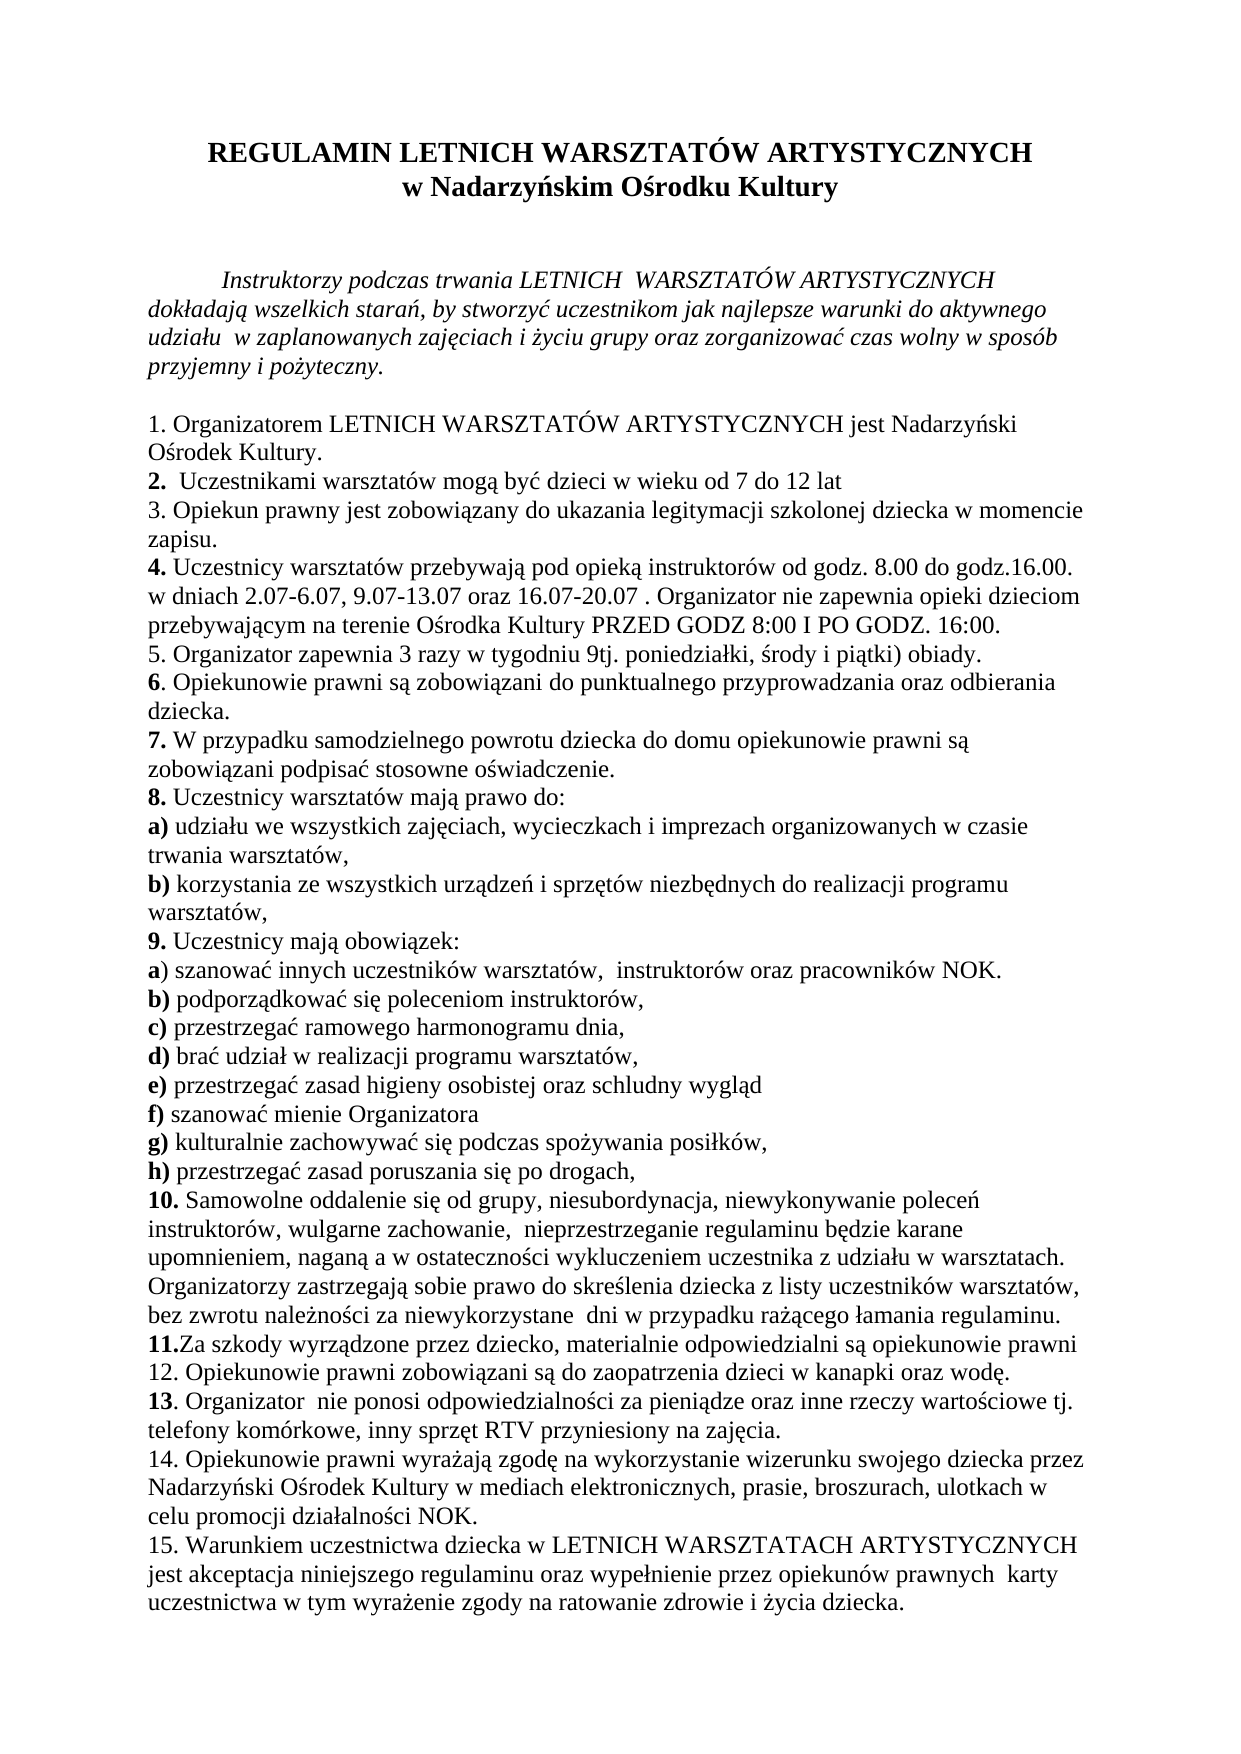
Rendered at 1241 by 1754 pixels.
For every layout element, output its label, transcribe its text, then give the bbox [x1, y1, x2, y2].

text b) podporządkować się poleceniom instruktorów, [148, 984, 1092, 1012]
text c) przestrzegać ramowego harmonogramu dnia, [148, 1012, 1092, 1041]
text 5. Organizator zapewnia 3 razy w tygodniu 9tj. poniedziałki, środy i piątki) obiady. [148, 639, 1092, 667]
text 4. Uczestnicy warsztatów przebywają pod opieką instruktorów od godz. 8.00 do godz.16.00. [148, 552, 1092, 581]
text Instruktorzy podczas trwania LETNICH WARSZTATÓW ARTYSTYCZNYCH dokładają wszelkich starań, by stworzyć uczestnikom jak najlepsze warunki do aktywnego udziału w zaplanowanych zajęciach i życiu grupy oraz zorganizować czas wolny w sposób przyjemny i pożyteczny. [148, 265, 1092, 380]
text f) szanować mienie Organizatora [148, 1099, 1092, 1127]
text 13. Organizator nie ponosi odpowiedzialności za pieniądze oraz inne rzeczy wartościowe tj. telefony komórkowe, inny sprzęt RTV przyniesiony na zajęcia. [148, 1386, 1092, 1444]
text g) kulturalnie zachowywać się podczas spożywania posiłków, [148, 1127, 1092, 1156]
text 12. Opiekunowie prawni zobowiązani są do zaopatrzenia dzieci w kanapki oraz wodę. [148, 1357, 1092, 1386]
text a) udziału we wszystkich zajęciach, wycieczkach i imprezach organizowanych w czasie trwania warsztatów, [148, 811, 1092, 869]
text 7. W przypadku samodzielnego powrotu dziecka do domu opiekunowie prawni są zobowiązani podpisać stosowne oświadczenie. [148, 725, 1092, 782]
text e) przestrzegać zasad higieny osobistej oraz schludny wygląd [148, 1070, 1092, 1099]
text 8. Uczestnicy warsztatów mają prawo do: [148, 782, 1092, 811]
text h) przestrzegać zasad poruszania się po drogach, [148, 1156, 1092, 1185]
text a) szanować innych uczestników warsztatów, instruktorów oraz pracowników NOK. [148, 955, 1092, 984]
text 11.Za szkody wyrządzone przez dziecko, materialnie odpowiedzialni są opiekunowie prawni [148, 1329, 1092, 1357]
text 14. Opiekunowie prawni wyrażają zgodę na wykorzystanie wizerunku swojego dziecka przez Nadarzyński Ośrodek Kultury w mediach elektronicznych, prasie, broszurach, ulotkach w celu promocji działalności NOK. [148, 1444, 1092, 1530]
text 10. Samowolne oddalenie się od grupy, niesubordynacja, niewykonywanie poleceń instruktorów, wulgarne zachowanie, nieprzestrzeganie regulaminu będzie karane upomnieniem, naganą a w ostateczności wykluczeniem uczestnika z udziału w warsztatach. Organizatorzy zastrzegają sobie prawo do skreślenia dziecka z listy uczestników warsztatów, bez zwrotu należności za niewykorzystane dni w przypadku rażącego łamania regulaminu. [148, 1185, 1092, 1329]
text w dniach 2.07-6.07, 9.07-13.07 oraz 16.07-20.07 . Organizator nie zapewnia opieki dzieciom przebywającym na terenie Ośrodka Kultury PRZED GODZ 8:00 I PO GODZ. 16:00. [148, 581, 1092, 639]
text 9. Uczestnicy mają obowiązek: [148, 926, 1092, 955]
text 3. Opiekun prawny jest zobowiązany do ukazania legitymacji szkolonej dziecka w momencie zapisu. [148, 495, 1092, 552]
text REGULAMIN LETNICH WARSZTATÓW ARTYSTYCZNYCH [148, 136, 1092, 169]
text d) brać udział w realizacji programu warsztatów, [148, 1041, 1092, 1070]
text 15. Warunkiem uczestnictwa dziecka w LETNICH WARSZTATACH ARTYSTYCZNYCH jest akceptacja niniejszego regulaminu oraz wypełnienie przez opiekunów prawnych karty uczestnictwa w tym wyrażenie zgody na ratowanie zdrowie i życia dziecka. [148, 1530, 1092, 1616]
text 1. Organizatorem LETNICH WARSZTATÓW ARTYSTYCZNYCH jest Nadarzyński Ośrodek Kultury. [148, 409, 1092, 466]
text 2. Uczestnikami warsztatów mogą być dzieci w wieku od 7 do 12 lat [148, 466, 1092, 495]
text w Nadarzyńskim Ośrodku Kultury [148, 169, 1092, 203]
text 6. Opiekunowie prawni są zobowiązani do punktualnego przyprowadzania oraz odbierania dziecka. [148, 667, 1092, 725]
text b) korzystania ze wszystkich urządzeń i sprzętów niezbędnych do realizacji programu warsztatów, [148, 869, 1092, 926]
